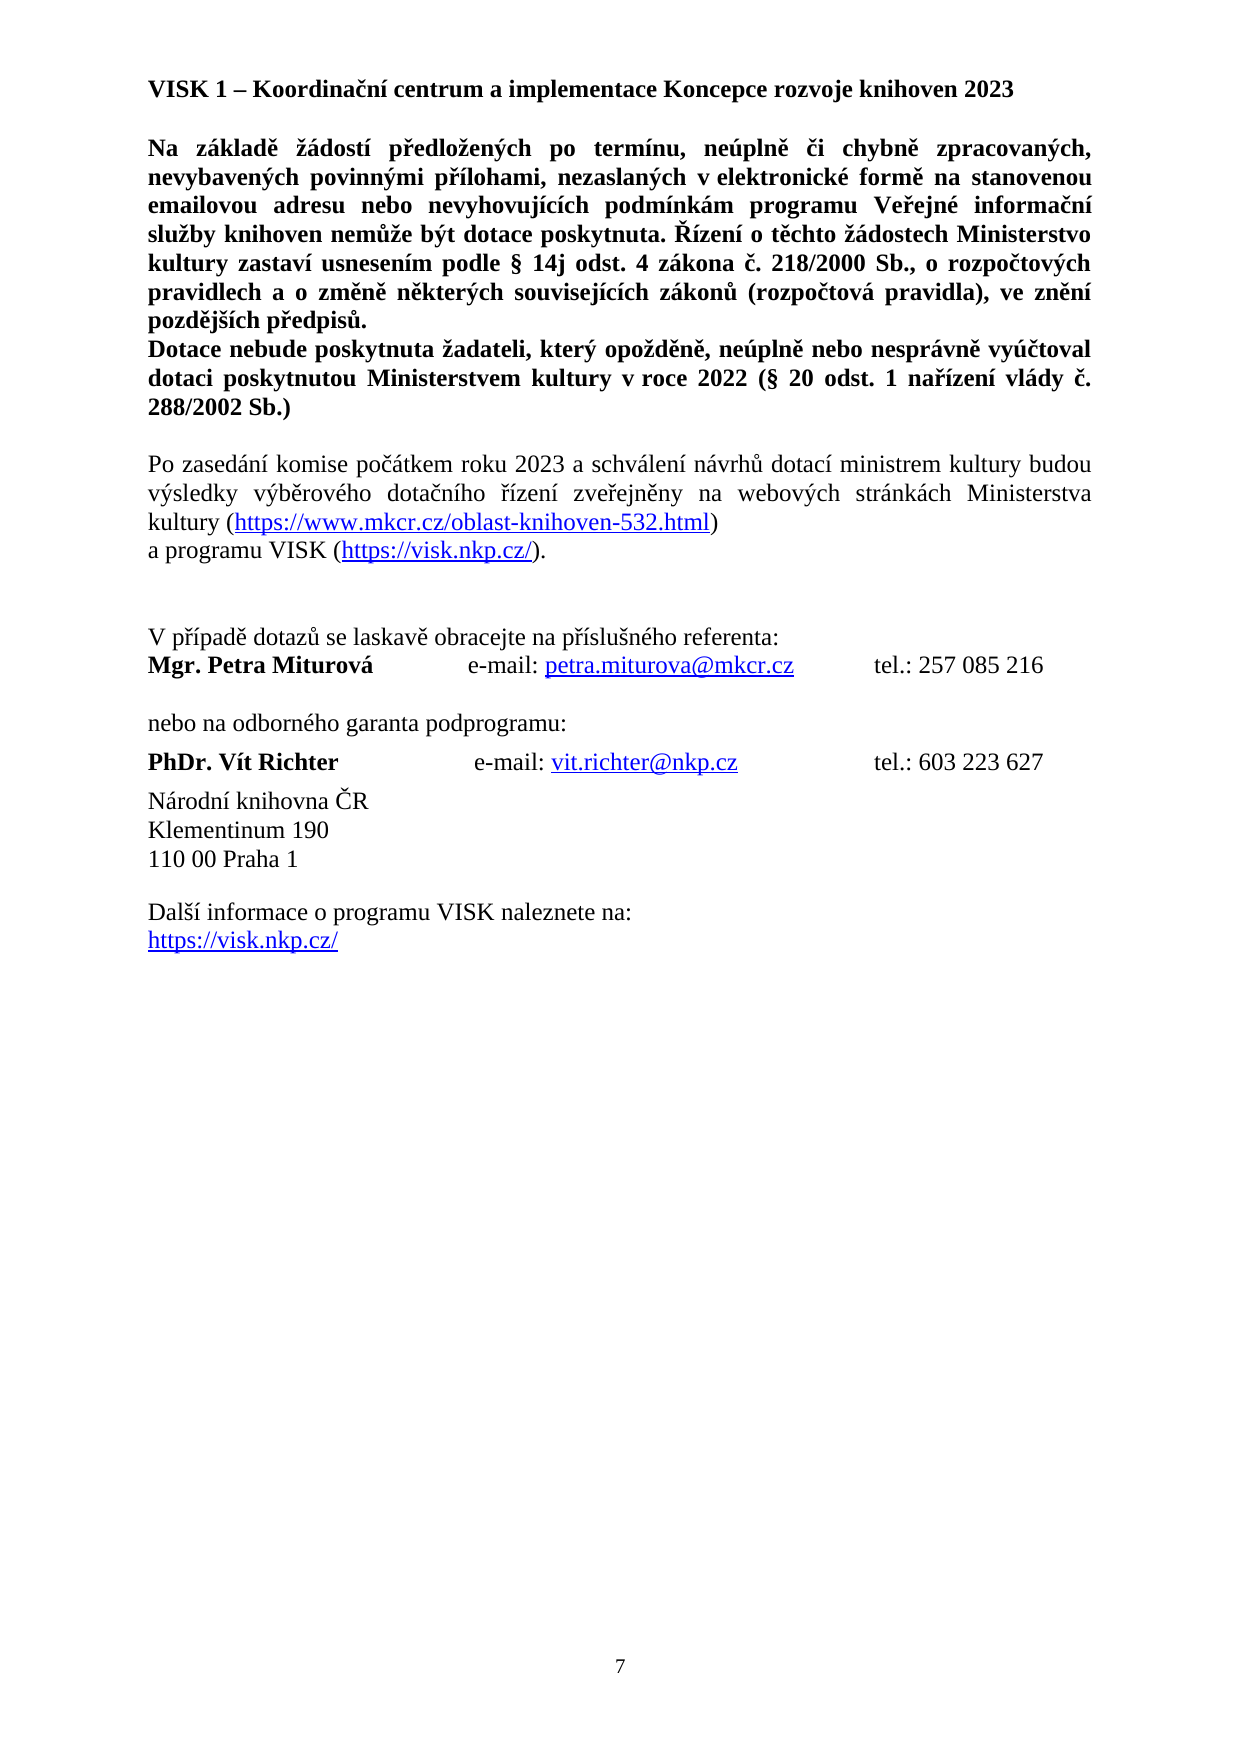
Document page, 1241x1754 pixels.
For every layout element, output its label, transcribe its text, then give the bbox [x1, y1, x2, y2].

text a programu VISK (https://visk.nkp.cz/). [148, 535, 1093, 564]
text Na základě žádostí předložených po termínu, neúplně či chybně zpracovaných, nevybavených povinnými přílohami, nezaslaných v elektronické formě na stanovenou emailovou adresu nebo nevyhovujících podmínkám programu Veřejné informační služby knihoven nemůže být dotace poskytnuta. Řízení o těchto žádostech Ministerstvo kultury zastaví usnesením podle § 14j odst. 4 zákona č. 218/2000 Sb., o rozpočtových pravidlech a o změně některých souvisejících zákonů (rozpočtová pravidla), ve znění pozdějších předpisů. [148, 133, 1093, 334]
text nebo na odborného garanta podprogramu: [148, 708, 1093, 737]
text Dotace nebude poskytnuta žadateli, který opožděně, neúplně nebo nesprávně vyúčtoval dotaci poskytnutou Ministerstvem kultury v roce 2022 (§ 20 odst. 1 nařízení vlády č. 288/2002 Sb.) [148, 334, 1093, 420]
text Další informace o programu VISK naleznete na: [148, 897, 1093, 925]
text PhDr. Vít Richter e-mail: vit.richter@nkp.cz tel.: 603 223 627 [148, 747, 1055, 776]
text V případě dotazů se laskavě obracejte na příslušného referenta: [148, 622, 1093, 650]
text Po zasedání komise počátkem roku 2023 a schválení návrhů dotací ministrem kultury budou výsledky výběrového dotačního řízení zveřejněny na webových stránkách Ministerstva kultury (https://www.mkcr.cz/oblast-knihoven-532.html) [148, 449, 1093, 535]
text Národní knihovna ČR Klementinum 190 110 00 Praha 1 [148, 786, 1093, 897]
text Mgr. Petra Miturová e-mail: petra.miturova@mkcr.cz tel.: 257 085 216 [148, 650, 1093, 679]
text https://visk.nkp.cz/ [148, 925, 1093, 954]
